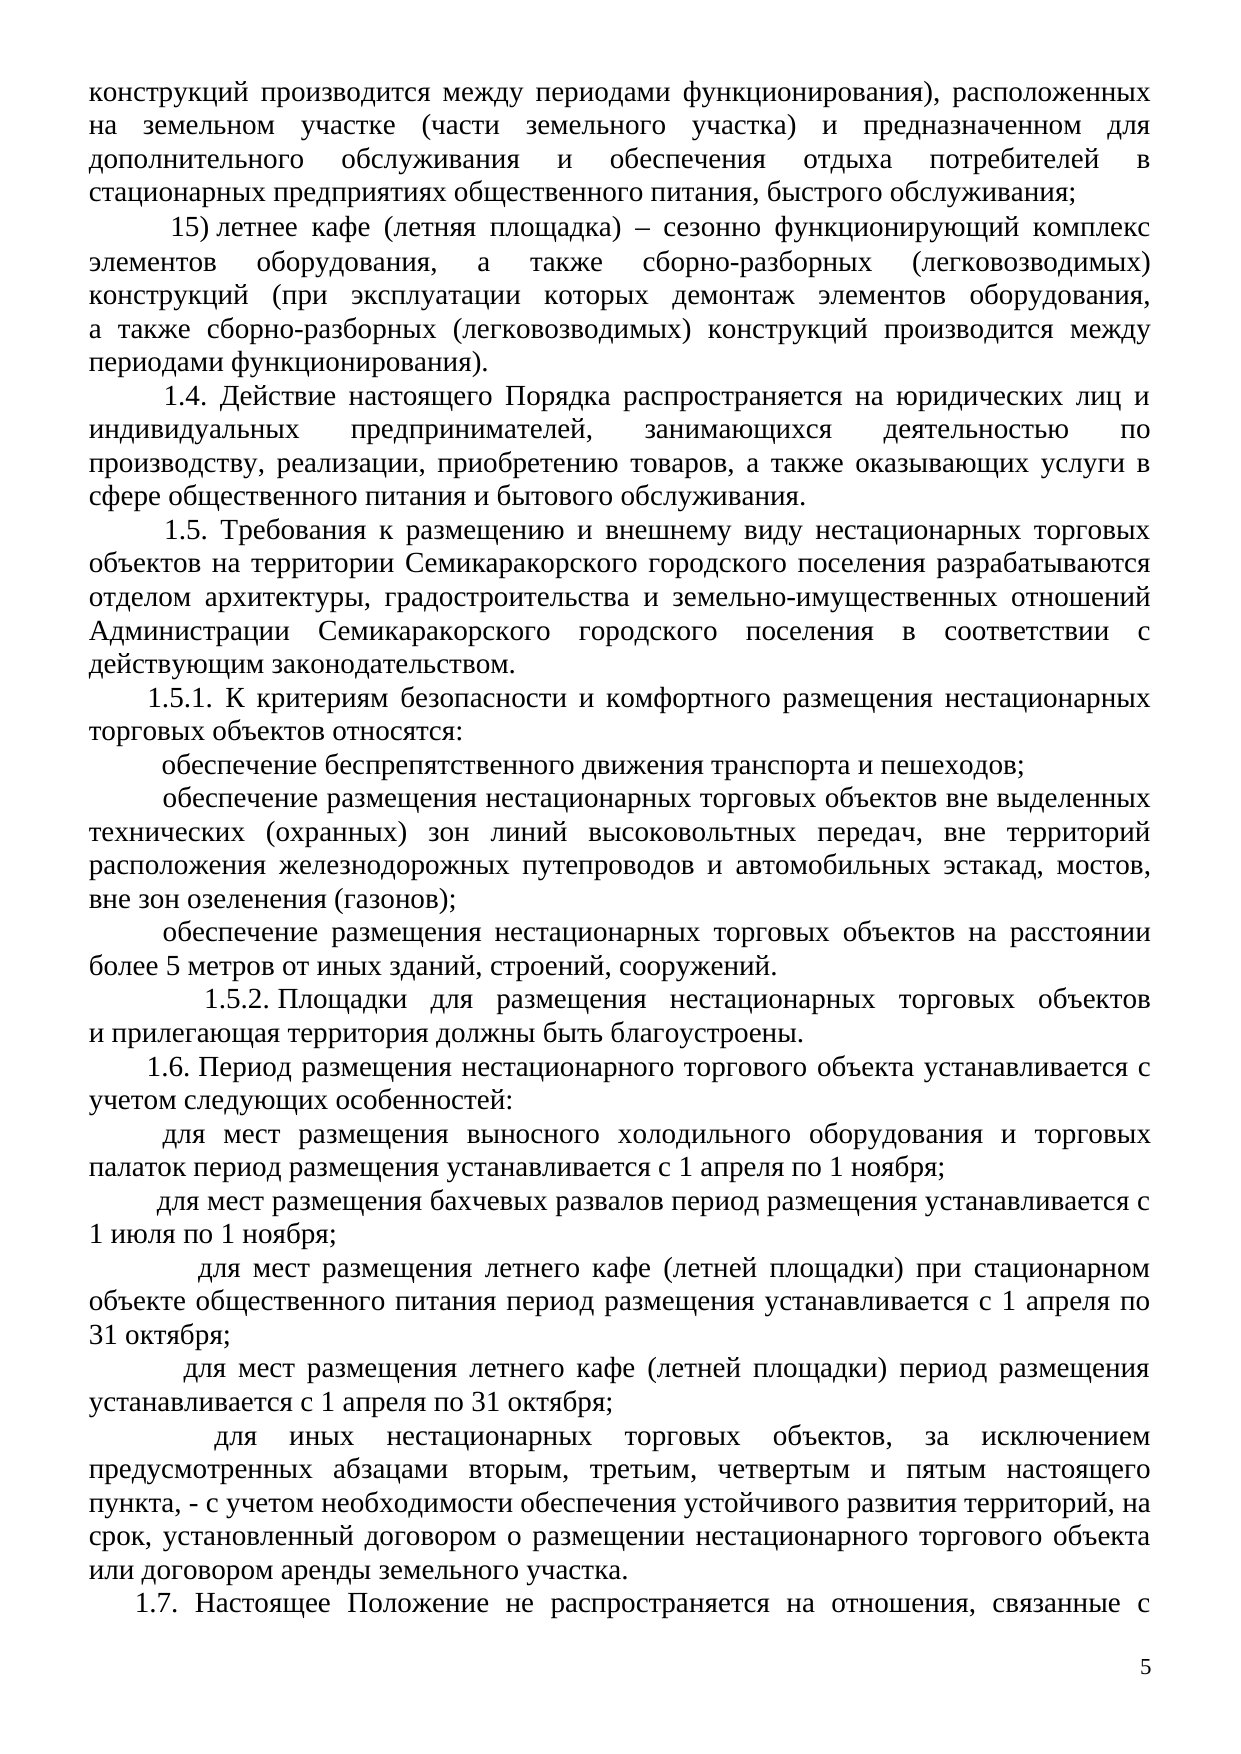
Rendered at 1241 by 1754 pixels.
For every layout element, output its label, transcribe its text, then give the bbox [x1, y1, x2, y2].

text 15) летнее кафе (летняя площадка) – сезонно функционирующий комплекс элементов оборудования, а также сборно-разборных (легковозводимых) конструкций (при эксплуатации которых демонтаж элементов оборудования, а также сборно-разборных (легковозводимых) конструкций производится между периодами функционирования). [88, 208, 1152, 378]
text 1.5.1. К критериям безопасности и комфортного размещения нестационарных торговых объектов относятся: [88, 680, 1152, 747]
text обеспечение беспрепятственного движения транспорта и пешеходов; [88, 747, 1152, 780]
text обеспечение размещения нестационарных торговых объектов на расстоянии более 5 метров от иных зданий, строений, сооружений. [88, 914, 1152, 982]
text для мест размещения выносного холодильного оборудования и торговых палаток период размещения устанавливается с 1 апреля по 1 ноября; [88, 1116, 1152, 1183]
text для иных нестационарных торговых объектов, за исключением предусмотренных абзацами вторым, третьим, четвертым и пятым настоящего пункта, - с учетом необходимости обеспечения устойчивого развития территорий, на срок, установленный договором о размещении нестационарного торгового объекта или договором аренды земельного участка. [88, 1418, 1152, 1585]
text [88, 1585, 1152, 1619]
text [88, 74, 1152, 208]
text для мест размещения бахчевых развалов период размещения устанавливается с 1 июля по 1 ноября; [88, 1183, 1152, 1250]
text 1.4. Действие настоящего Порядка распространяется на юридических лиц и индивидуальных предпринимателей, занимающихся деятельностью по производству, реализации, приобретению товаров, а также оказывающих услуги в сфере общественного питания и бытового обслуживания. [88, 378, 1152, 512]
text обеспечение размещения нестационарных торговых объектов вне выделенных технических (охранных) зон линий высоковольтных передач, вне территорий расположения железнодорожных путепроводов и автомобильных эстакад, мостов, вне зон озеленения (газонов); [88, 780, 1152, 914]
text 1.5. Требования к размещению и внешнему виду нестационарных торговых объектов на территории Семикаракорского городского поселения разрабатываются отделом архитектуры, градостроительства и земельно-имущественных отношений Администрации Семикаракорского городского поселения в соответствии с действующим законодательством. [88, 512, 1152, 680]
text для мест размещения летнего кафе (летней площадки) период размещения устанавливается с 1 апреля по 31 октября; [88, 1351, 1152, 1418]
text для мест размещения летнего кафе (летней площадки) при стационарном объекте общественного питания период размещения устанавливается с 1 апреля по 31 октября; [88, 1250, 1152, 1351]
text 1.6. Период размещения нестационарного торгового объекта устанавливается с учетом следующих особенностей: [88, 1049, 1152, 1116]
text 1.5.2. Площадки для размещения нестационарных торговых объектов и прилегающая территория должны быть благоустроены. [88, 982, 1152, 1049]
